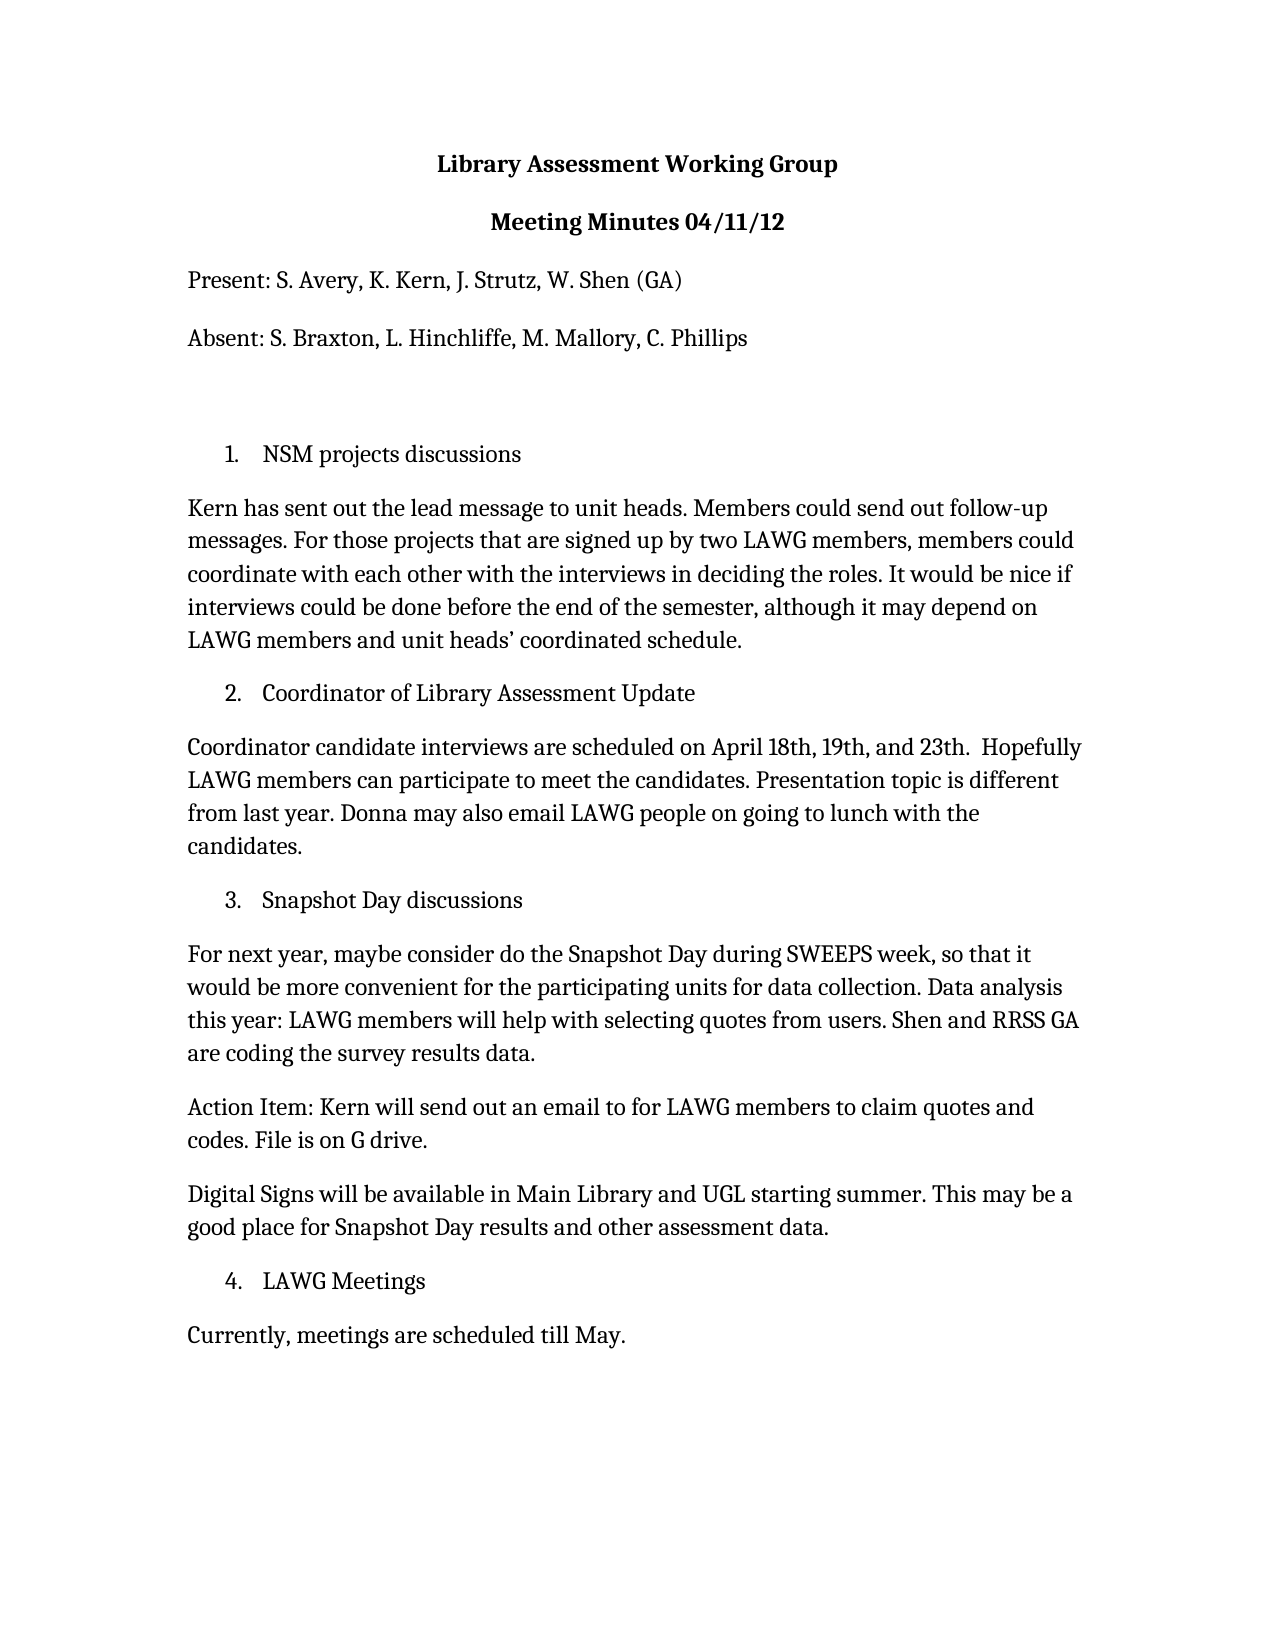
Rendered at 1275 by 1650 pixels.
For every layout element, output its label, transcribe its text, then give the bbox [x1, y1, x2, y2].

text Present: S. Avery, K. Kern, J. Strutz, W. Shen (GA) [187, 266, 1087, 294]
list Snapshot Day discussions [225, 886, 1087, 915]
text Currently, meetings are scheduled till May. [187, 1321, 1087, 1349]
list NSM projects discussions [225, 439, 1087, 468]
text Meeting Minutes 04/11/12 [187, 208, 1087, 237]
list LAWG Meetings [225, 1267, 1087, 1295]
text Kern has sent out the lead message to unit heads. Members could send out follow-up messages. For those projects that are signed up by two LAWG members, members could coordinate with each other with the interviews in deciding the roles. It would be nice if interviews could be done before the end of the semester, although it may depend on LAWG members and unit heads’ coordinated schedule. [187, 493, 1087, 654]
text Action Item: Kern will send out an email to for LAWG members to claim quotes and codes. File is on G drive. [187, 1093, 1087, 1155]
text Digital Signs will be available in Main Library and UGL starting summer. This may be a good place for Snapshot Day results and other assessment data. [187, 1180, 1087, 1242]
list Coordinator of Library Assessment Update [225, 679, 1087, 708]
text Absent: S. Braxton, L. Hinchliffe, M. Mallory, C. Phillips [187, 324, 1087, 352]
text Coordinator candidate interviews are scheduled on April 18th, 19th, and 23th. Hopefully LAWG members can participate to meet the candidates. Presentation topic is different from last year. Donna may also email LAWG people on going to lunch with the candidates. [187, 733, 1087, 861]
text For next year, maybe consider do the Snapshot Day during SWEEPS week, so that it would be more convenient for the participating units for data collection. Data analysis this year: LAWG members will help with selecting quotes from users. Shen and RRSS GA are coding the survey results data. [187, 940, 1087, 1068]
text Library Assessment Working Group [187, 150, 1087, 179]
